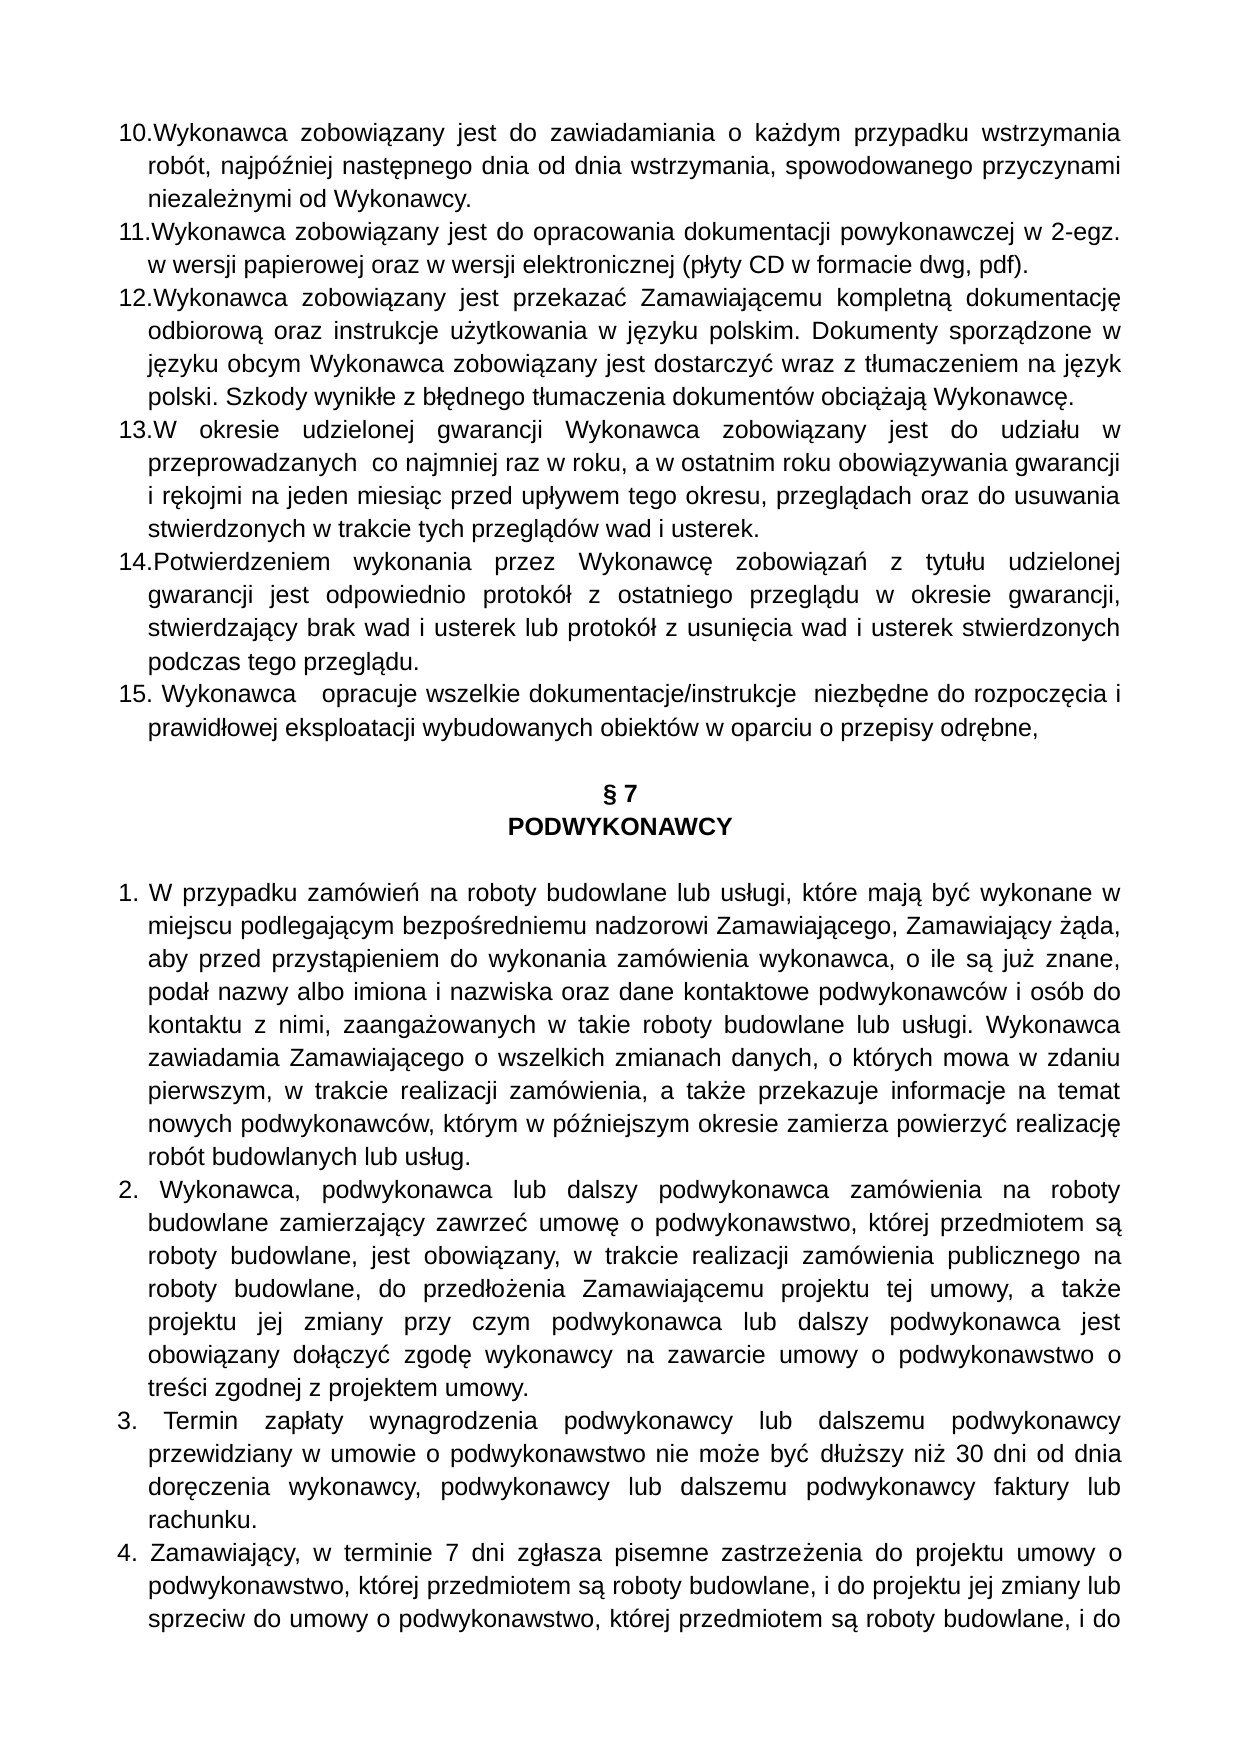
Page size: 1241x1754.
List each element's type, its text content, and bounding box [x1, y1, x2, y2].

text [117, 1538, 1122, 1633]
text 11.Wykonawca zobowiązany jest do opracowania dokumentacji powykonawczej w 2-egz. w wersji papierowej oraz w wersji elektronicznej (płyty CD w formacie dwg, pdf). [118, 217, 1122, 279]
text PODWYKONAWCY [118, 812, 1122, 840]
text 14.Potwierdzeniem wykonania przez Wykonawcę zobowiązań z tytułu udzielonej gwarancji jest odpowiednio protokół z ostatniego przeglądu w okresie gwarancji, stwierdzający brak wad i usterek lub protokół z usunięcia wad i usterek stwierdzonych podczas tego przeglądu. [118, 547, 1122, 675]
text 15. Wykonawca opracuje wszelkie dokumentacje/instrukcje niezbędne do rozpoczęcia i prawidłowej eksploatacji wybudowanych obiektów w oparciu o przepisy odrębne, [118, 679, 1122, 741]
text 10.Wykonawca zobowiązany jest do zawiadamiania o każdym przypadku wstrzymania robót, najpóźniej następnego dnia od dnia wstrzymania, spowodowanego przyczynami niezależnymi od Wykonawcy. [118, 118, 1122, 213]
text § 7 [118, 778, 1122, 807]
text 12.Wykonawca zobowiązany jest przekazać Zamawiającemu kompletną dokumentację odbiorową oraz instrukcje użytkowania w języku polskim. Dokumenty sporządzone w języku obcym Wykonawca zobowiązany jest dostarczyć wraz z tłumaczeniem na język polski. Szkody wynikłe z błędnego tłumaczenia dokumentów obciążają Wykonawcę. [118, 283, 1122, 411]
text 1. W przypadku zamówień na roboty budowlane lub usługi, które mają być wykonane w miejscu podlegającym bezpośredniemu nadzorowi Zamawiającego, Zamawiający żąda, aby przed przystąpieniem do wykonania zamówienia wykonawca, o ile są już znane, podał nazwy albo imiona i nazwiska oraz dane kontaktowe podwykonawców i osób do kontaktu z nimi, zaangażowanych w takie roboty budowlane lub usługi. Wykonawca zawiadamia Zamawiającego o wszelkich zmianach danych, o których mowa w zdaniu pierwszym, w trakcie realizacji zamówienia, a także przekazuje informacje na temat nowych podwykonawców, którym w późniejszym okresie zamierza powierzyć realizację robót budowlanych lub usług. [118, 878, 1122, 1171]
text 2. Wykonawca, podwykonawca lub dalszy podwykonawca zamówienia na roboty budowlane zamierzający zawrzeć umowę o podwykonawstwo, której przedmiotem są roboty budowlane, jest obowiązany, w trakcie realizacji zamówienia publicznego na roboty budowlane, do przedłożenia Zamawiającemu projektu tej umowy, a także projektu jej zmiany przy czym podwykonawca lub dalszy podwykonawca jest obowiązany dołączyć zgodę wykonawcy na zawarcie umowy o podwykonawstwo o treści zgodnej z projektem umowy. [118, 1175, 1122, 1402]
text 3. Termin zapłaty wynagrodzenia podwykonawcy lub dalszemu podwykonawcy przewidziany w umowie o podwykonawstwo nie może być dłuższy niż 30 dni od dnia doręczenia wykonawcy, podwykonawcy lub dalszemu podwykonawcy faktury lub rachunku. [117, 1406, 1122, 1534]
text 13.W okresie udzielonej gwarancji Wykonawca zobowiązany jest do udziału w przeprowadzanych co najmniej raz w roku, a w ostatnim roku obowiązywania gwarancji i rękojmi na jeden miesiąc przed upływem tego okresu, przeglądach oraz do usuwania stwierdzonych w trakcie tych przeglądów wad i usterek. [118, 415, 1122, 543]
